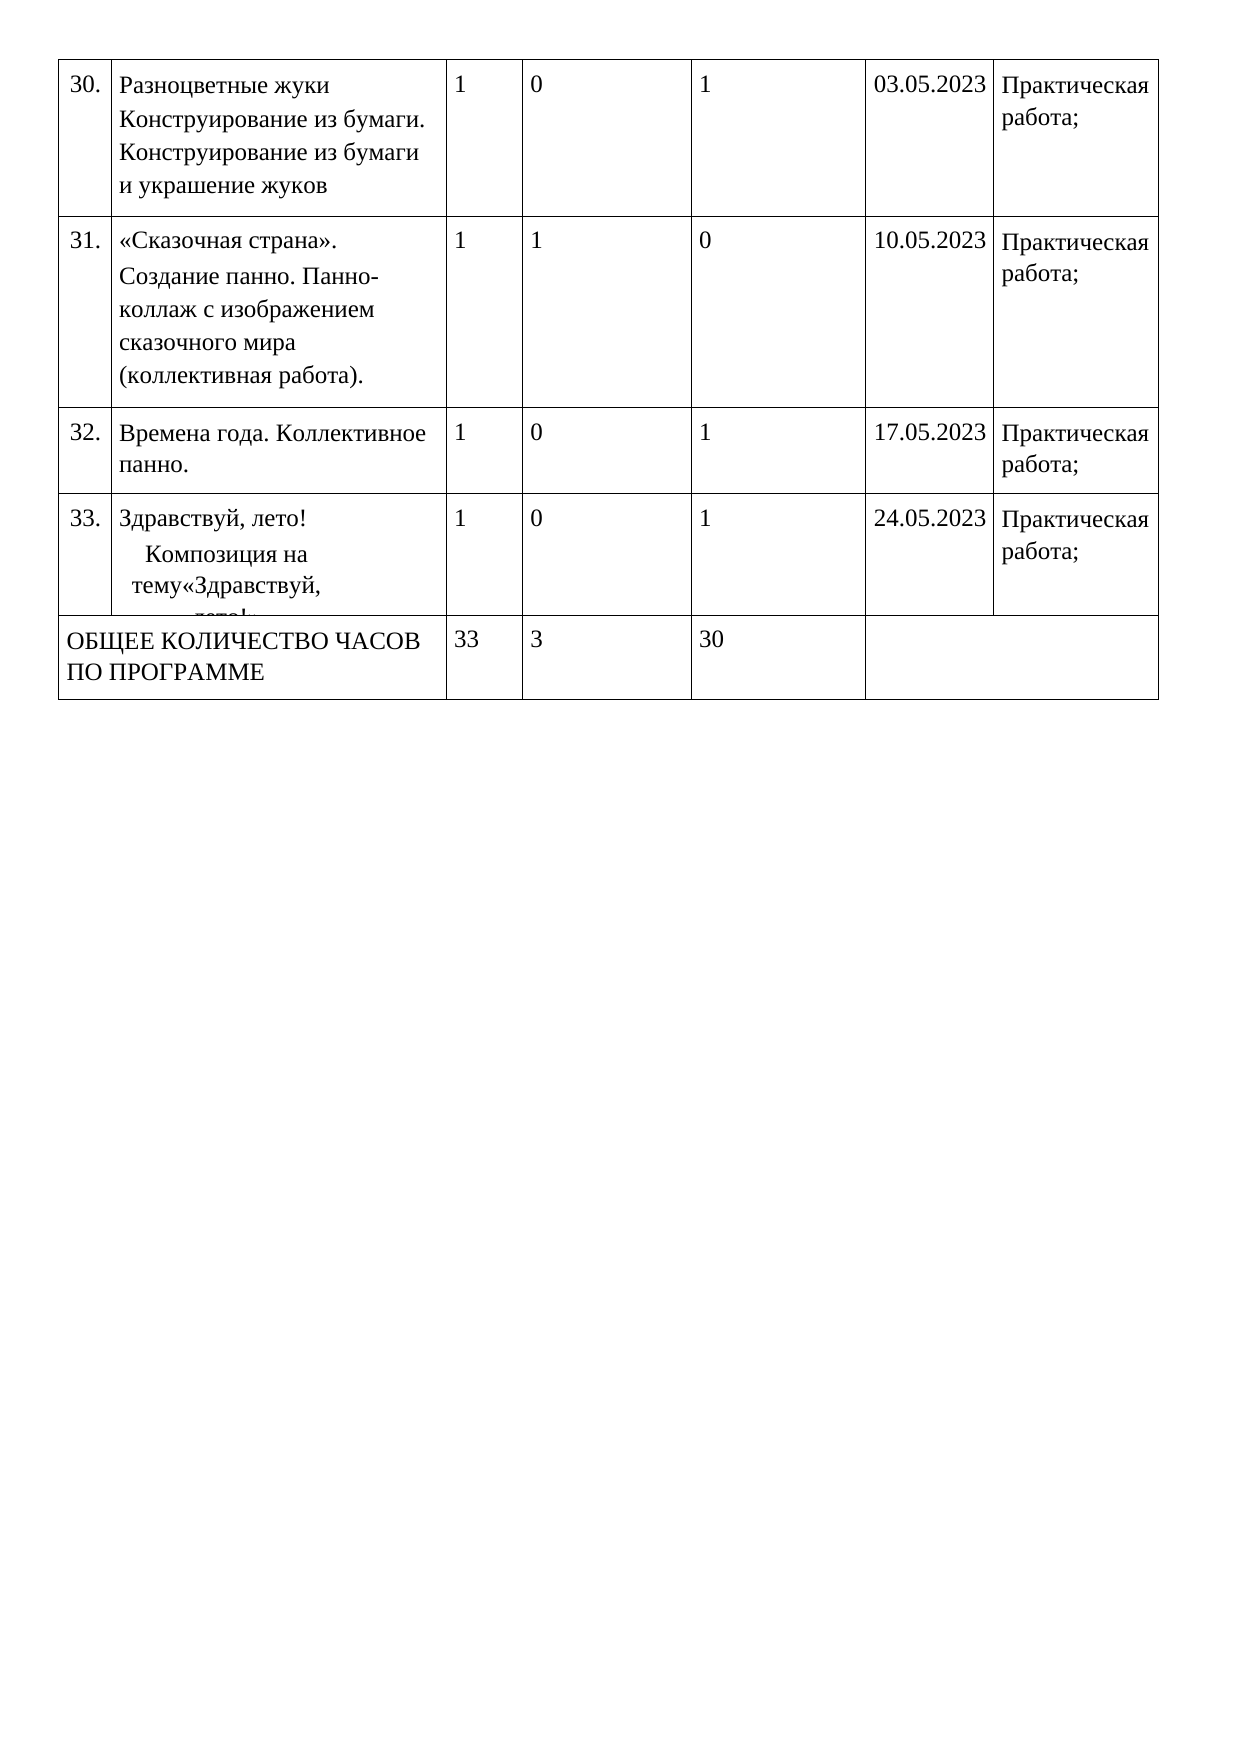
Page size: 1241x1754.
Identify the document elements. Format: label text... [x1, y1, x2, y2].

table_cell 1 [523, 217, 691, 407]
table_header 03.05.2023 [866, 60, 993, 216]
table_cell 24.05.2023 [866, 494, 993, 614]
table_cell 1 [692, 494, 865, 614]
table_cell 1 [447, 408, 522, 493]
table_cell 33. [59, 494, 111, 614]
table_cell 33 [447, 616, 522, 699]
table_cell 1 [447, 494, 522, 614]
table_header 0 [523, 60, 691, 216]
table_cell Здравствуй, лето! Композиция на тему«Здравствуй, лето!» [112, 494, 446, 614]
table_cell [866, 616, 1158, 699]
table_header 30. [59, 60, 111, 216]
table_cell 17.05.2023 [866, 408, 993, 493]
table_cell Времена года. Коллективное панно. [112, 408, 446, 493]
table_cell 0 [523, 494, 691, 614]
table_cell 1 [447, 217, 522, 407]
table_cell 1 [692, 408, 865, 493]
table_cell ОБЩЕЕ КОЛИЧЕСТВО ЧАСОВ ПО ПРОГРАММЕ [59, 616, 446, 699]
table_header 1 [447, 60, 522, 216]
table_cell «Сказочная страна». Создание панно. Панно-коллаж с изображением сказочного мира (коллективная работа). [112, 217, 446, 407]
table_cell 0 [523, 408, 691, 493]
table_cell 32. [59, 408, 111, 493]
table_cell 0 [692, 217, 865, 407]
table_cell Практическая работа; [994, 494, 1158, 614]
table_cell Практическая работа; [994, 217, 1158, 407]
table_header Разноцветные жуки Конструирование из бумаги. Конструирование из бумаги и украшение жуков [112, 60, 446, 216]
table_cell 3 [523, 616, 691, 699]
table_cell Практическая работа; [994, 408, 1158, 493]
table_cell 31. [59, 217, 111, 407]
table_header 1 [692, 60, 865, 216]
table_cell 10.05.2023 [866, 217, 993, 407]
table_header Практическая работа; [994, 60, 1158, 216]
table_cell 30 [692, 616, 865, 699]
